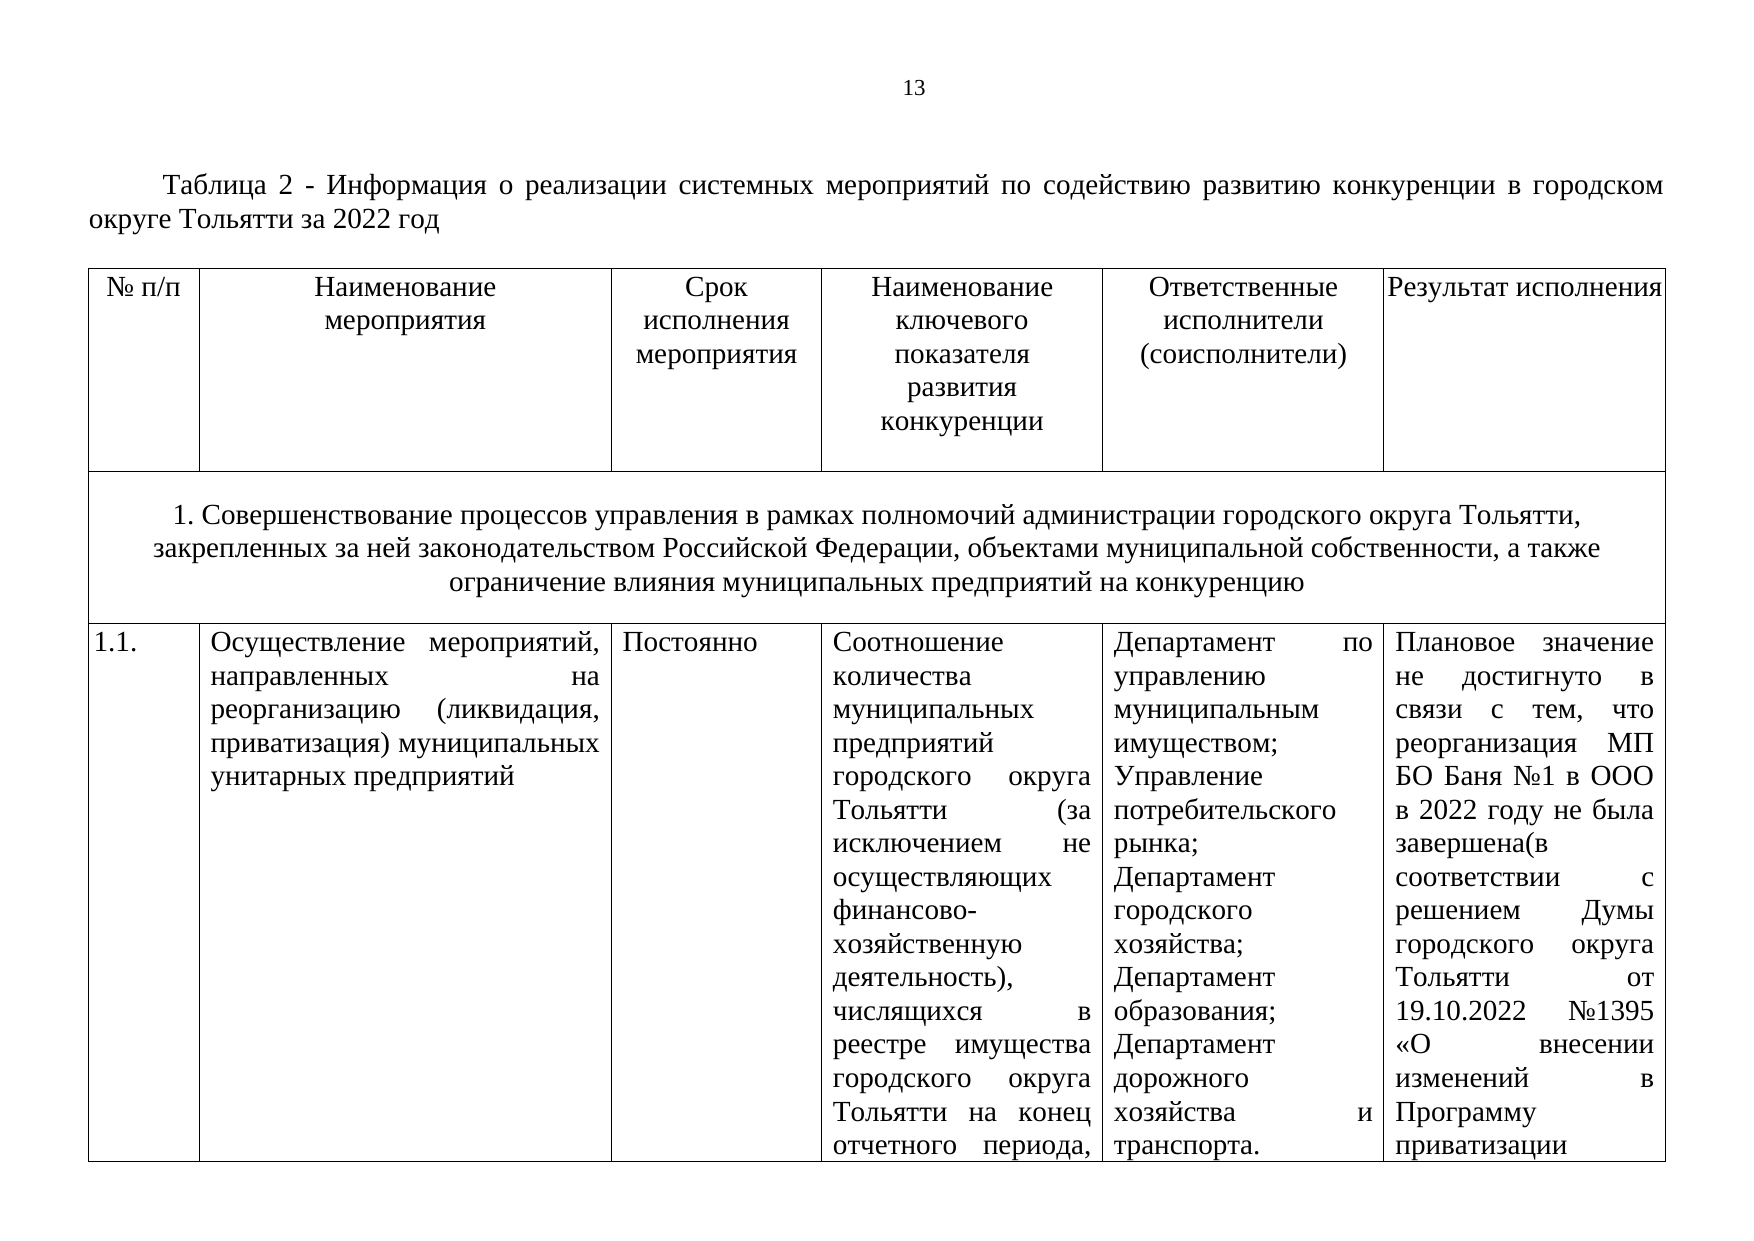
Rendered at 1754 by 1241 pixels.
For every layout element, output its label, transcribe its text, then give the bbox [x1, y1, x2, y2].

table_cell 1. Совершенствование процессов управления в рамках полномочий администрации городского округа Тольятти, закрепленных за ней законодательством Российской Федерации, объектами муниципальной собственности, а также ограничение влияния муниципальных предприятий на конкуренцию [89, 472, 1665, 623]
table_cell 1.1. [89, 624, 199, 1161]
table_header № п/п [89, 269, 199, 471]
table_cell Постоянно [612, 624, 821, 1161]
table_header Результат исполнения [1384, 269, 1665, 471]
text Таблица 2 - Информация о реализации системных мероприятий по содействию развитию конкуренции в городском округе Тольятти за 2022 год [89, 167, 1665, 234]
table_header Наименование мероприятия [200, 269, 611, 471]
table_header Ответственные исполнители (соисполнители) [1103, 269, 1383, 471]
table_header Срок исполнения мероприятия [612, 269, 821, 471]
table_cell Осуществление мероприятий, направленных на реорганизацию (ликвидация, приватизация) муниципальных унитарных предприятий [200, 624, 611, 1161]
table_header Наименование ключевого показателя развития конкуренции [822, 269, 1102, 471]
